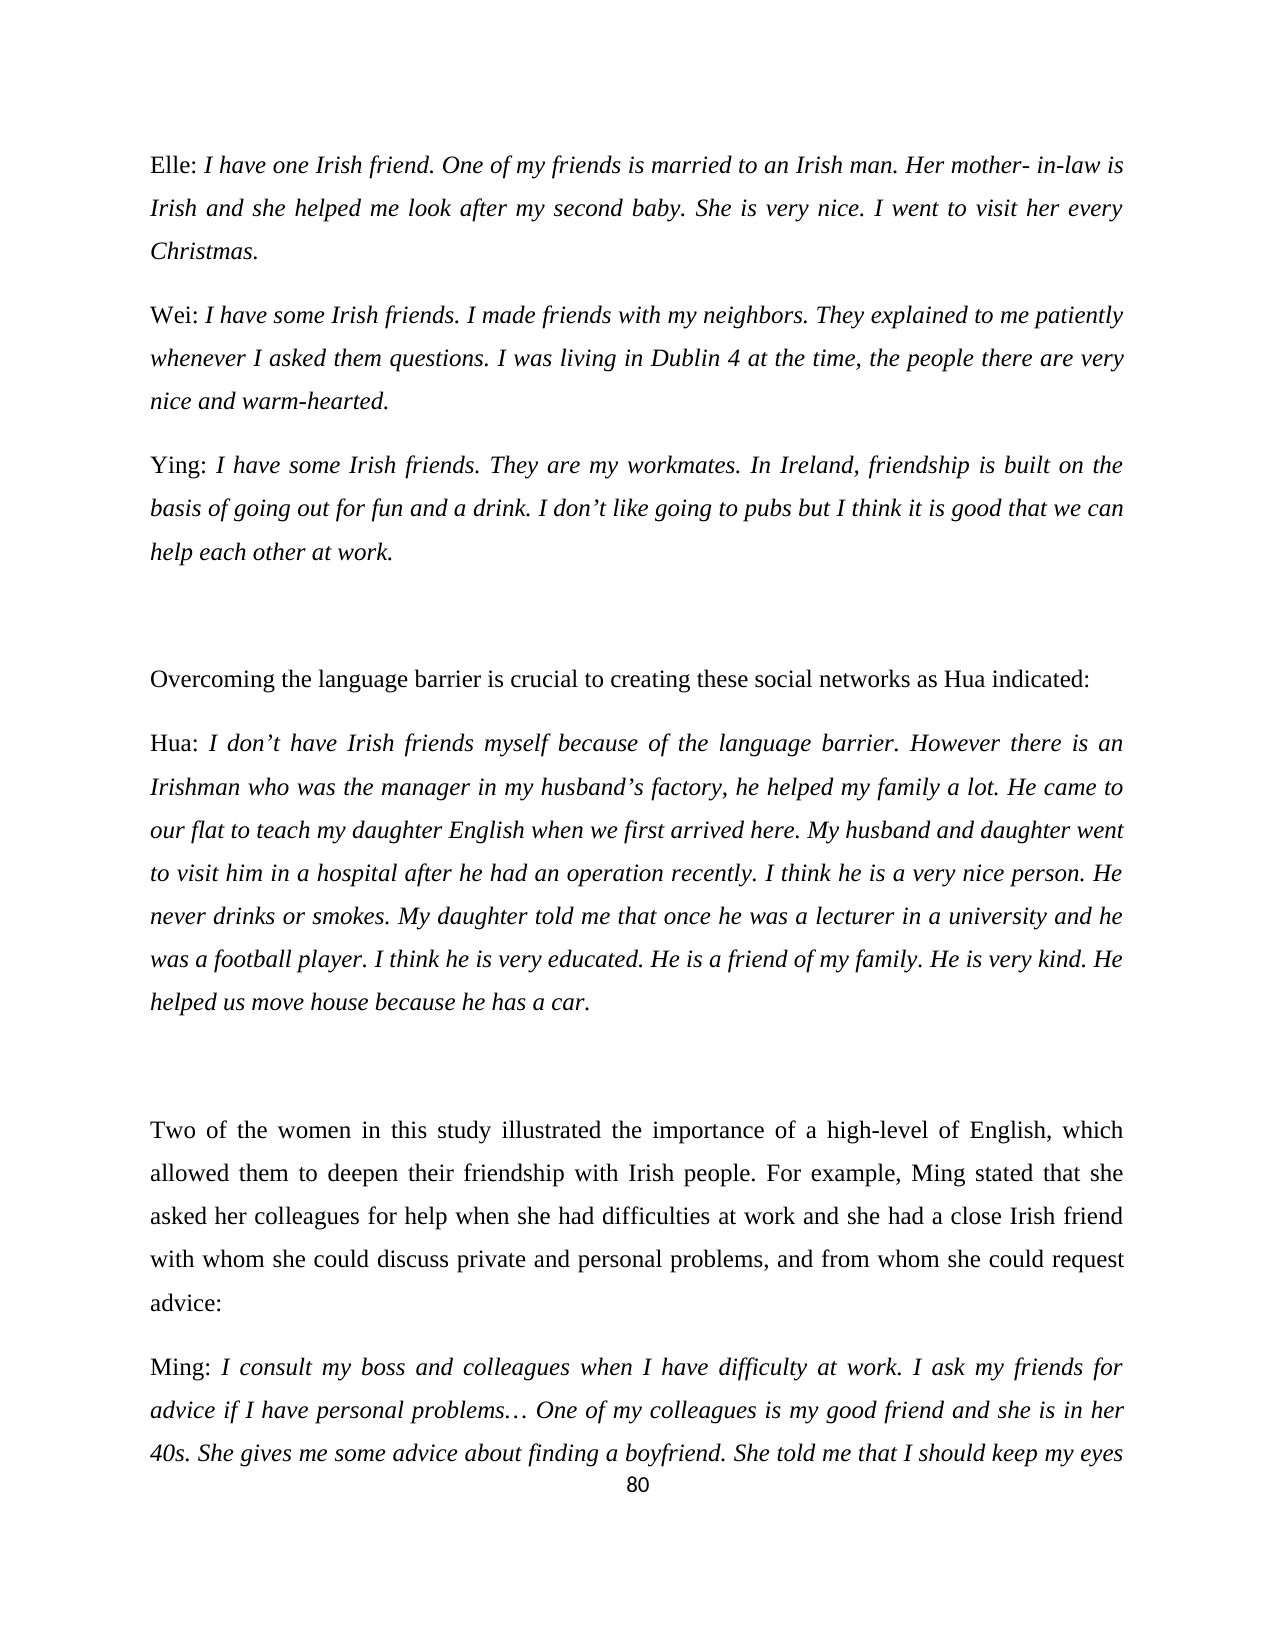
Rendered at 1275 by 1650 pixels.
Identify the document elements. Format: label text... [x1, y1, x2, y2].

text Two of the women in this study illustrated the importance of a high-level of English, which allowed them to deepen their friendship with Irish people. For example, Ming stated that she asked her colleagues for help when she had difficulties at work and she had a close Irish friend with whom she could discuss private and personal problems, and from whom she could request advice: [150, 1115, 1125, 1316]
text Ying: I have some Irish friends. They are my workmates. In Ireland, friendship is built on the basis of going out for fun and a drink. I don’t like going to pubs but I think it is good that we can help each other at work. [150, 450, 1125, 565]
text Overcoming the language barrier is crucial to creating these social networks as Hua indicated: [150, 664, 1125, 693]
text Wei: I have some Irish friends. I made friends with my neighbors. They explained to me patiently whenever I asked them questions. I was living in Dublin 4 at the time, the people there are very nice and warm-hearted. [150, 300, 1125, 415]
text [150, 1352, 1125, 1467]
text Elle: I have one Irish friend. One of my friends is married to an Irish man. Her mother- in-law is Irish and she helped me look after my second baby. She is very nice. I went to visit her every Christmas. [150, 150, 1125, 265]
text Hua: I don’t have Irish friends myself because of the language barrier. However there is an Irishman who was the manager in my husband’s factory, he helped my family a lot. He came to our flat to teach my daughter English when we first arrived here. My husband and daughter went to visit him in a hospital after he had an operation recently. I think he is a very nice person. He never drinks or smokes. My daughter told me that once he was a lecturer in a university and he was a football player. I think he is very educated. He is a friend of my family. He is very kind. He helped us move house because he has a car. [150, 728, 1125, 1016]
